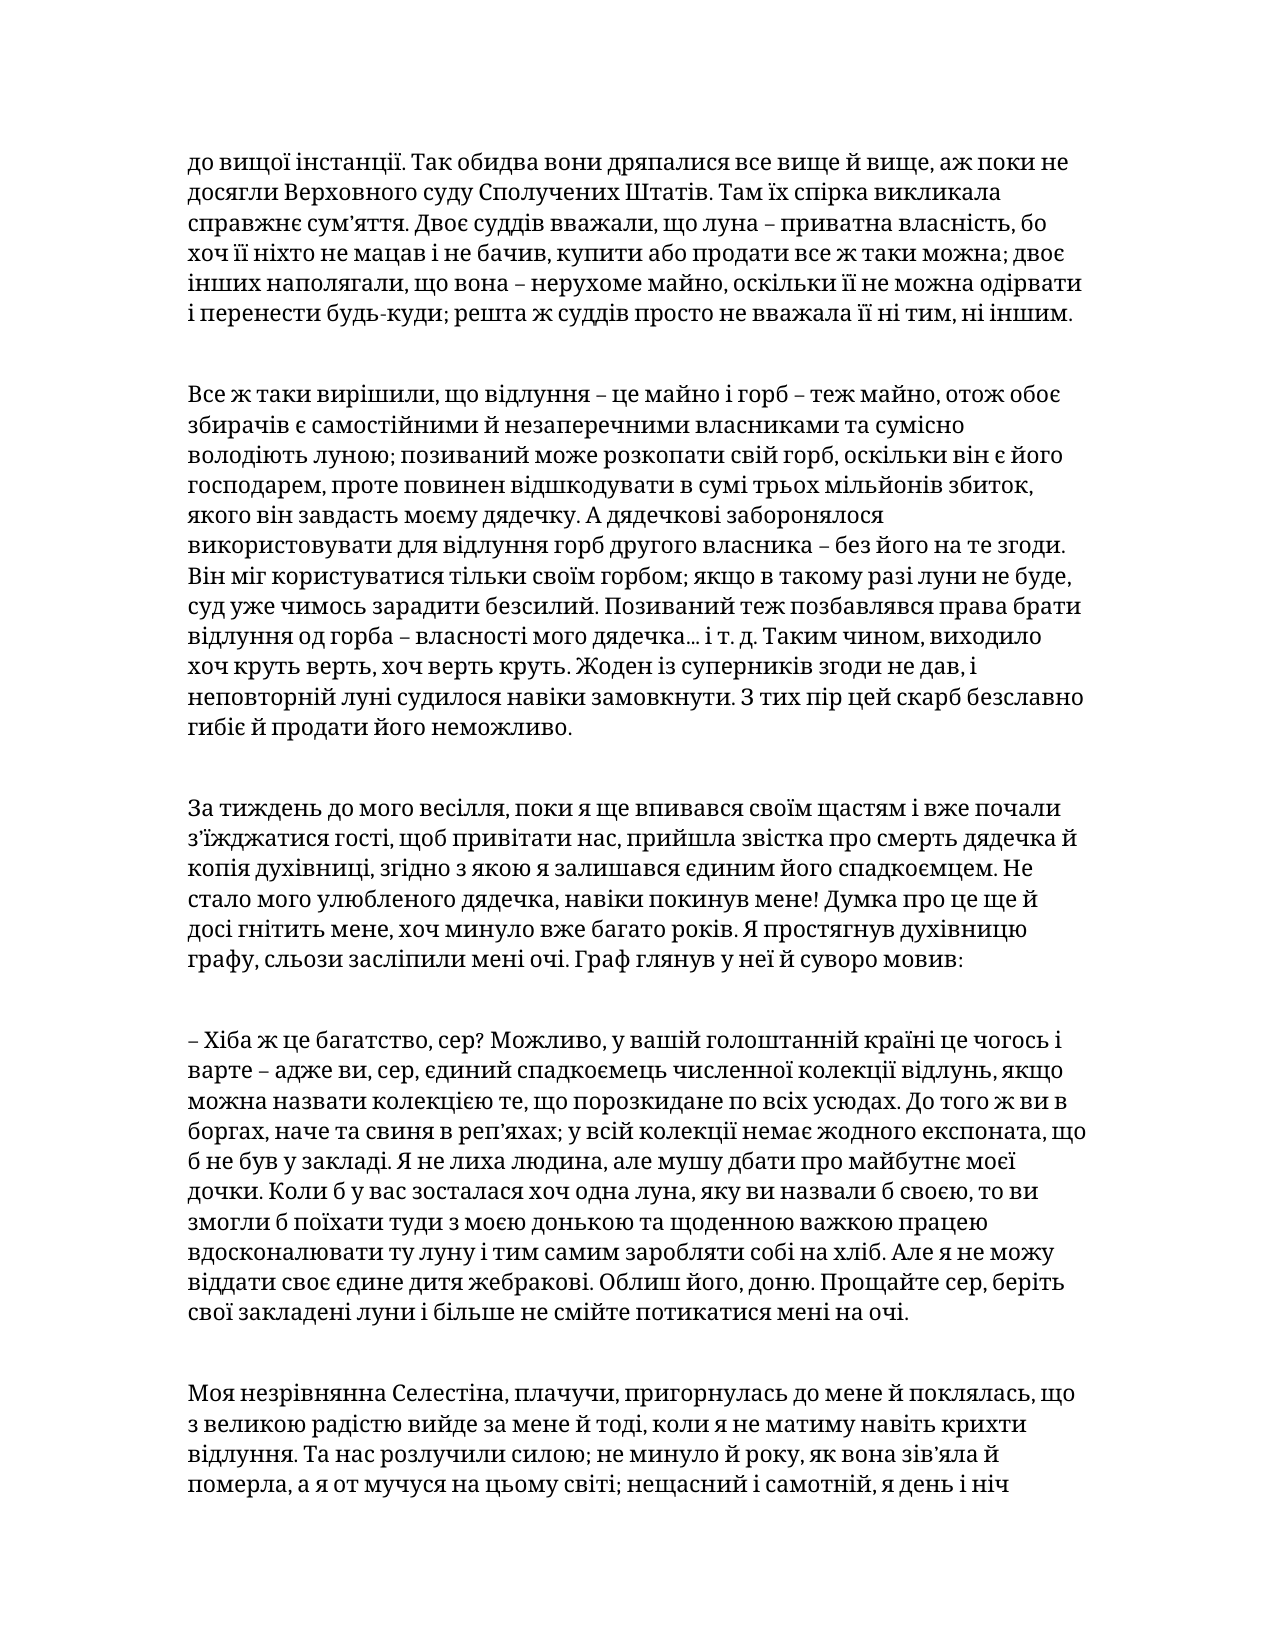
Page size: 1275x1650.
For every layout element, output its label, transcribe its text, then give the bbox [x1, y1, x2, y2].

text – Хіба ж це багатство, сер? Можливо, у вашій голоштанній країні це чогось і варте – адже ви, сер, єдиний спадкоємець численної колекції відлунь, якщо можна назвати колекцією те, що порозкидане по всіх усюдах. До того ж ви в боргах, наче та свиня в реп’яхах; у всій колекції немає жодного експоната, що б не був у закладі. Я не лиха людина, але мушу дбати про майбутнє моєї дочки. Коли б у вас зосталася хоч одна луна, яку ви назвали б своєю, то ви змогли б поїхати туди з моєю донькою та щоденною важкою працею вдосконалювати ту луну і тим самим заробляти собі на хліб. Але я не можу віддати своє єдине дитя жебракові. Облиш його, доню. Прощайте сер, беріть свої закладені луни і більше не смійте потикатися мені на очі. [187, 998, 1087, 1326]
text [187, 1351, 1087, 1498]
text За тиждень до мого весілля, поки я ще впивався своїм щастям і вже почали з’їжджатися гості, щоб привітати нас, прийшла звістка про смерть дядечка й копія духівниці, згідно з якою я залишався єдиним його спадкоємцем. Не стало мого улюбленого дядечка, навіки покинув мене! Думка про це ще й досі гнітить мене, хоч минуло вже багато років. Я простягнув духівницю графу, сльози засліпили мені очі. Граф глянув у неї й суворо мовив: [187, 766, 1087, 973]
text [187, 150, 1087, 327]
text Все ж таки вирішили, що відлуння – це майно і горб – теж майно, отож обоє збирачів є самостійними й незаперечними власниками та сумісно володіють луною; позиваний може розкопати свій горб, оскільки він є його господарем, проте повинен відшкодувати в сумі трьох мільйонів збиток, якого він завдасть моєму дядечку. А дядечкові заборонялося використовувати для відлуння горб другого власника – без його на те згоди. Він міг користуватися тільки своїм горбом; якщо в такому разі луни не буде, суд уже чимось зарадити безсилий. Позиваний теж позбавлявся права брати відлуння од горба – власності мого дядечка... і т. д. Таким чином, виходило хоч круть верть, хоч верть круть. Жоден із суперників згоди не дав, і неповторній луні судилося навіки замовкнути. З тих пір цей скарб безславно гибіє й продати його неможливо. [187, 352, 1087, 741]
